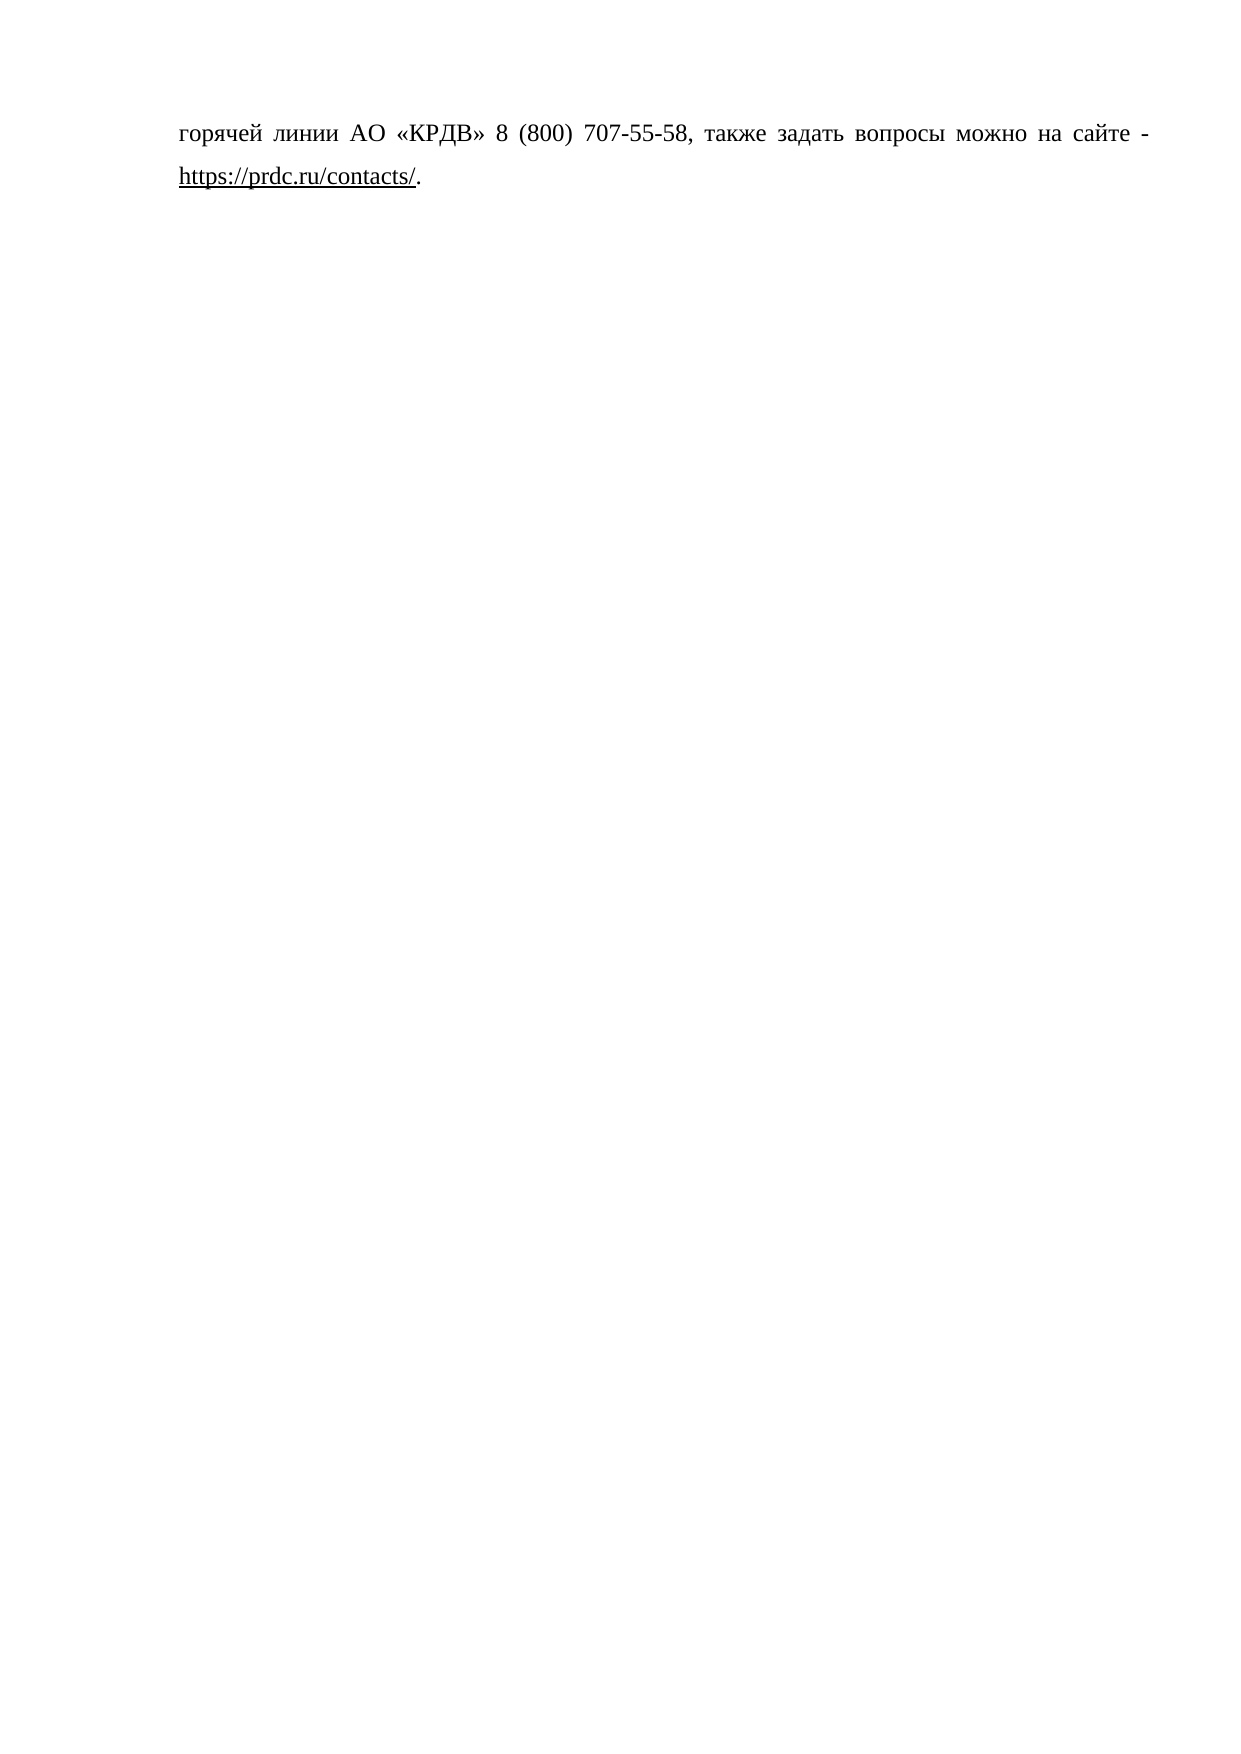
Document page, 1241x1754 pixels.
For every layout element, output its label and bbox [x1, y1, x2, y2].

text [179, 118, 1151, 190]
